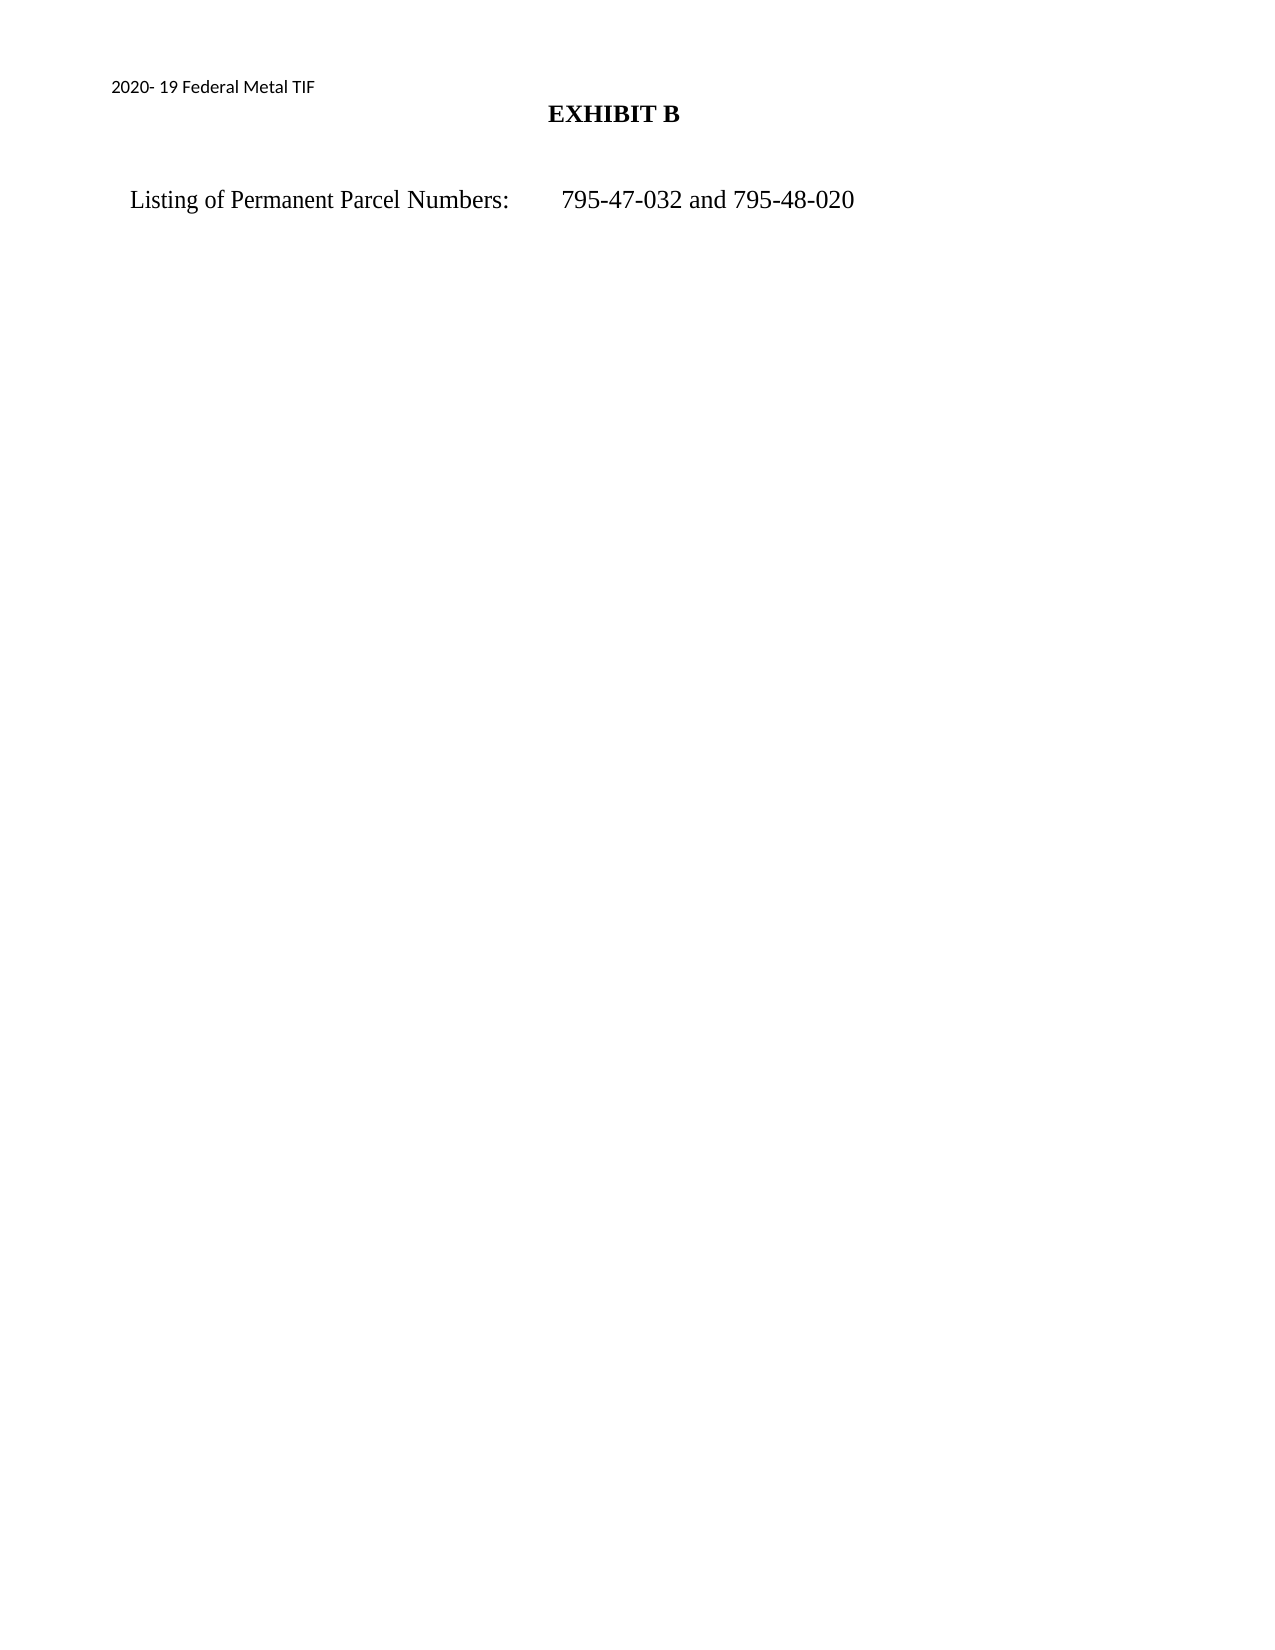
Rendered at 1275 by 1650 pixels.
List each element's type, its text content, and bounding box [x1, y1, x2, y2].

text EXHIBIT B [111, 98, 1117, 128]
text Listing of Permanent Parcel Numbers: 795-47-032 and 795-48-020 [130, 184, 1123, 214]
